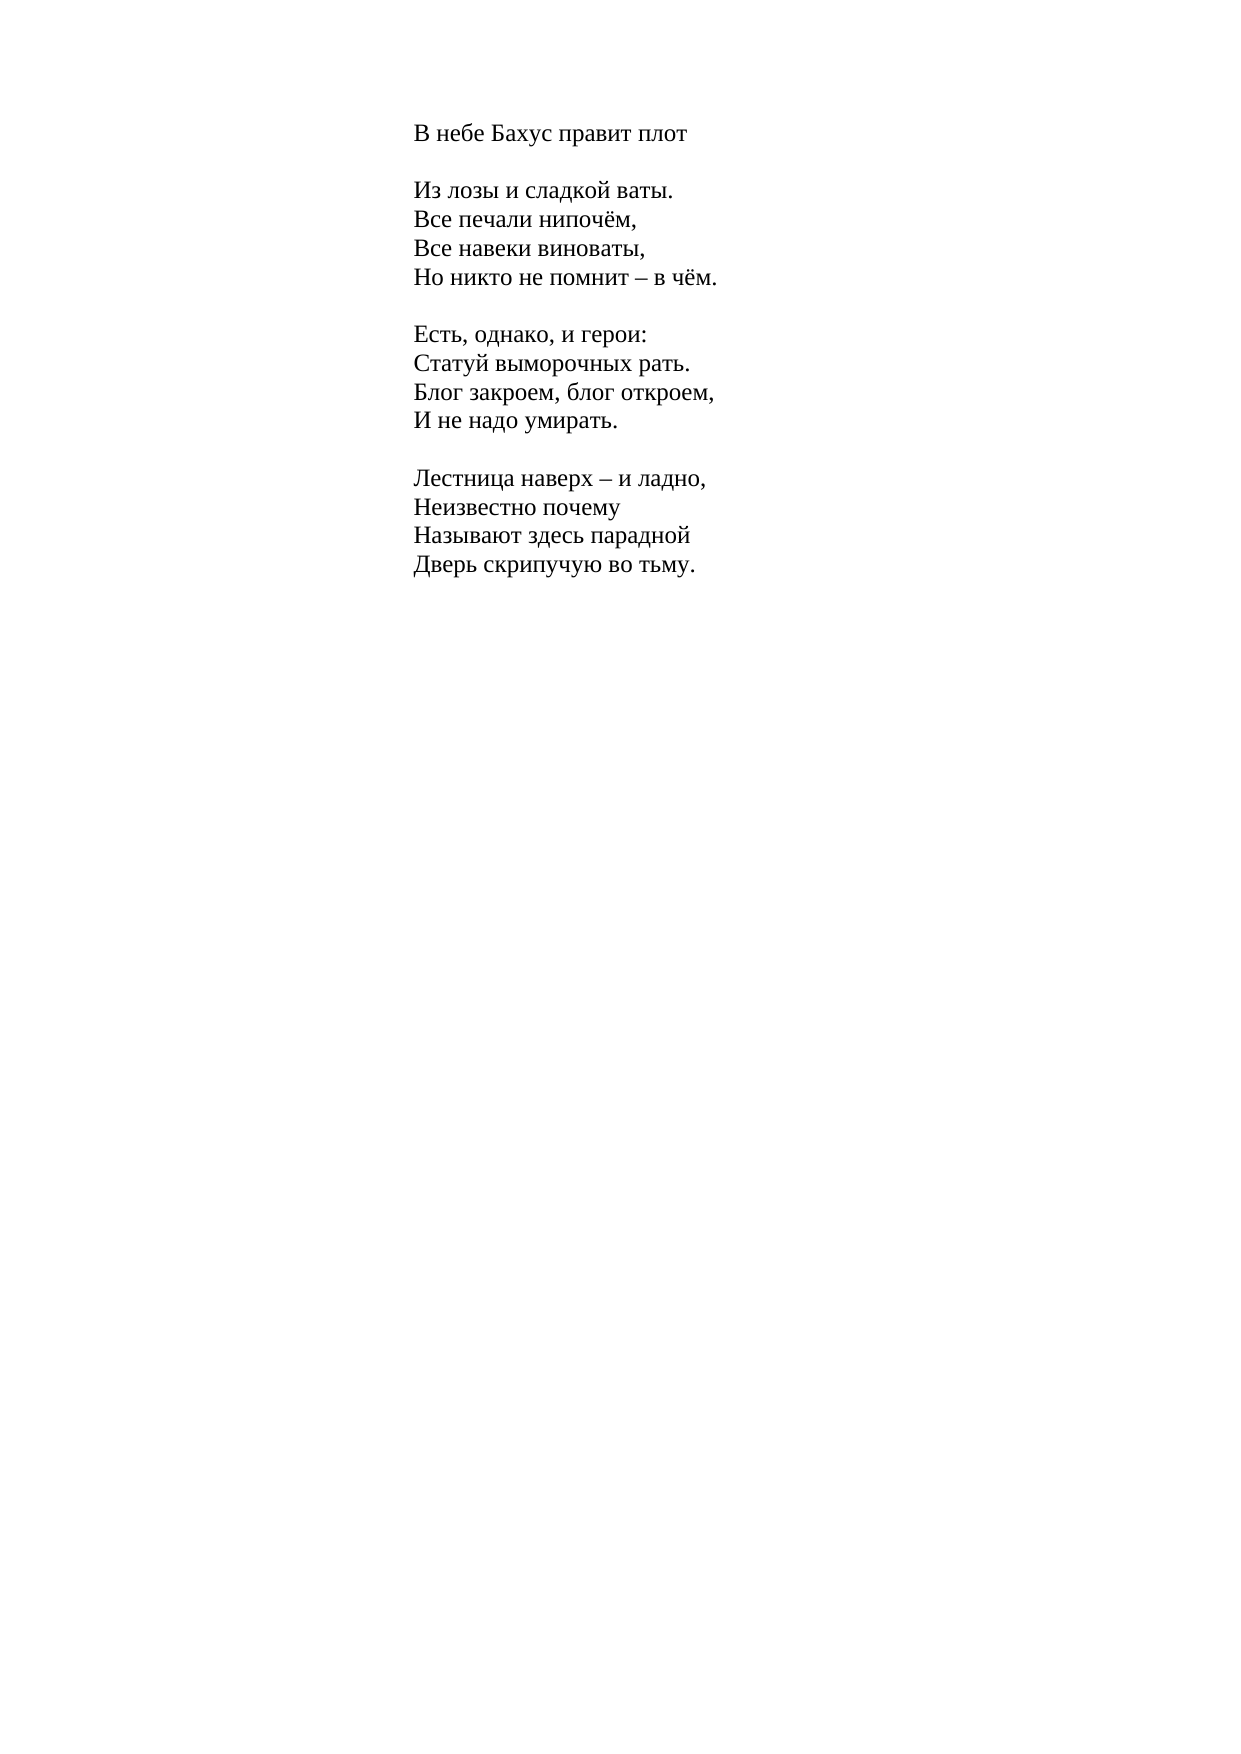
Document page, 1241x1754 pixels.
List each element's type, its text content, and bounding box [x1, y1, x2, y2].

text Статуй выморочных рать. [384, 348, 1152, 377]
text Блог закроем, блог откроем, [384, 377, 1152, 406]
text Дверь скрипучую во тьму. [384, 549, 1152, 578]
text Из лозы и сладкой ваты. [384, 176, 1152, 204]
text Неизвестно почему [384, 492, 1152, 521]
text Все навеки виноваты, [384, 233, 1152, 262]
text И не надо умирать. [384, 406, 1152, 434]
text В небе Бахус правит плот [384, 118, 1152, 147]
text Но никто не помнит – в чём. [384, 262, 1152, 291]
text Все печали нипочём, [384, 204, 1152, 233]
text Называют здесь парадной [384, 521, 1152, 549]
text Есть, однако, и герои: [384, 319, 1152, 348]
text Лестница наверх – и ладно, [384, 463, 1152, 492]
